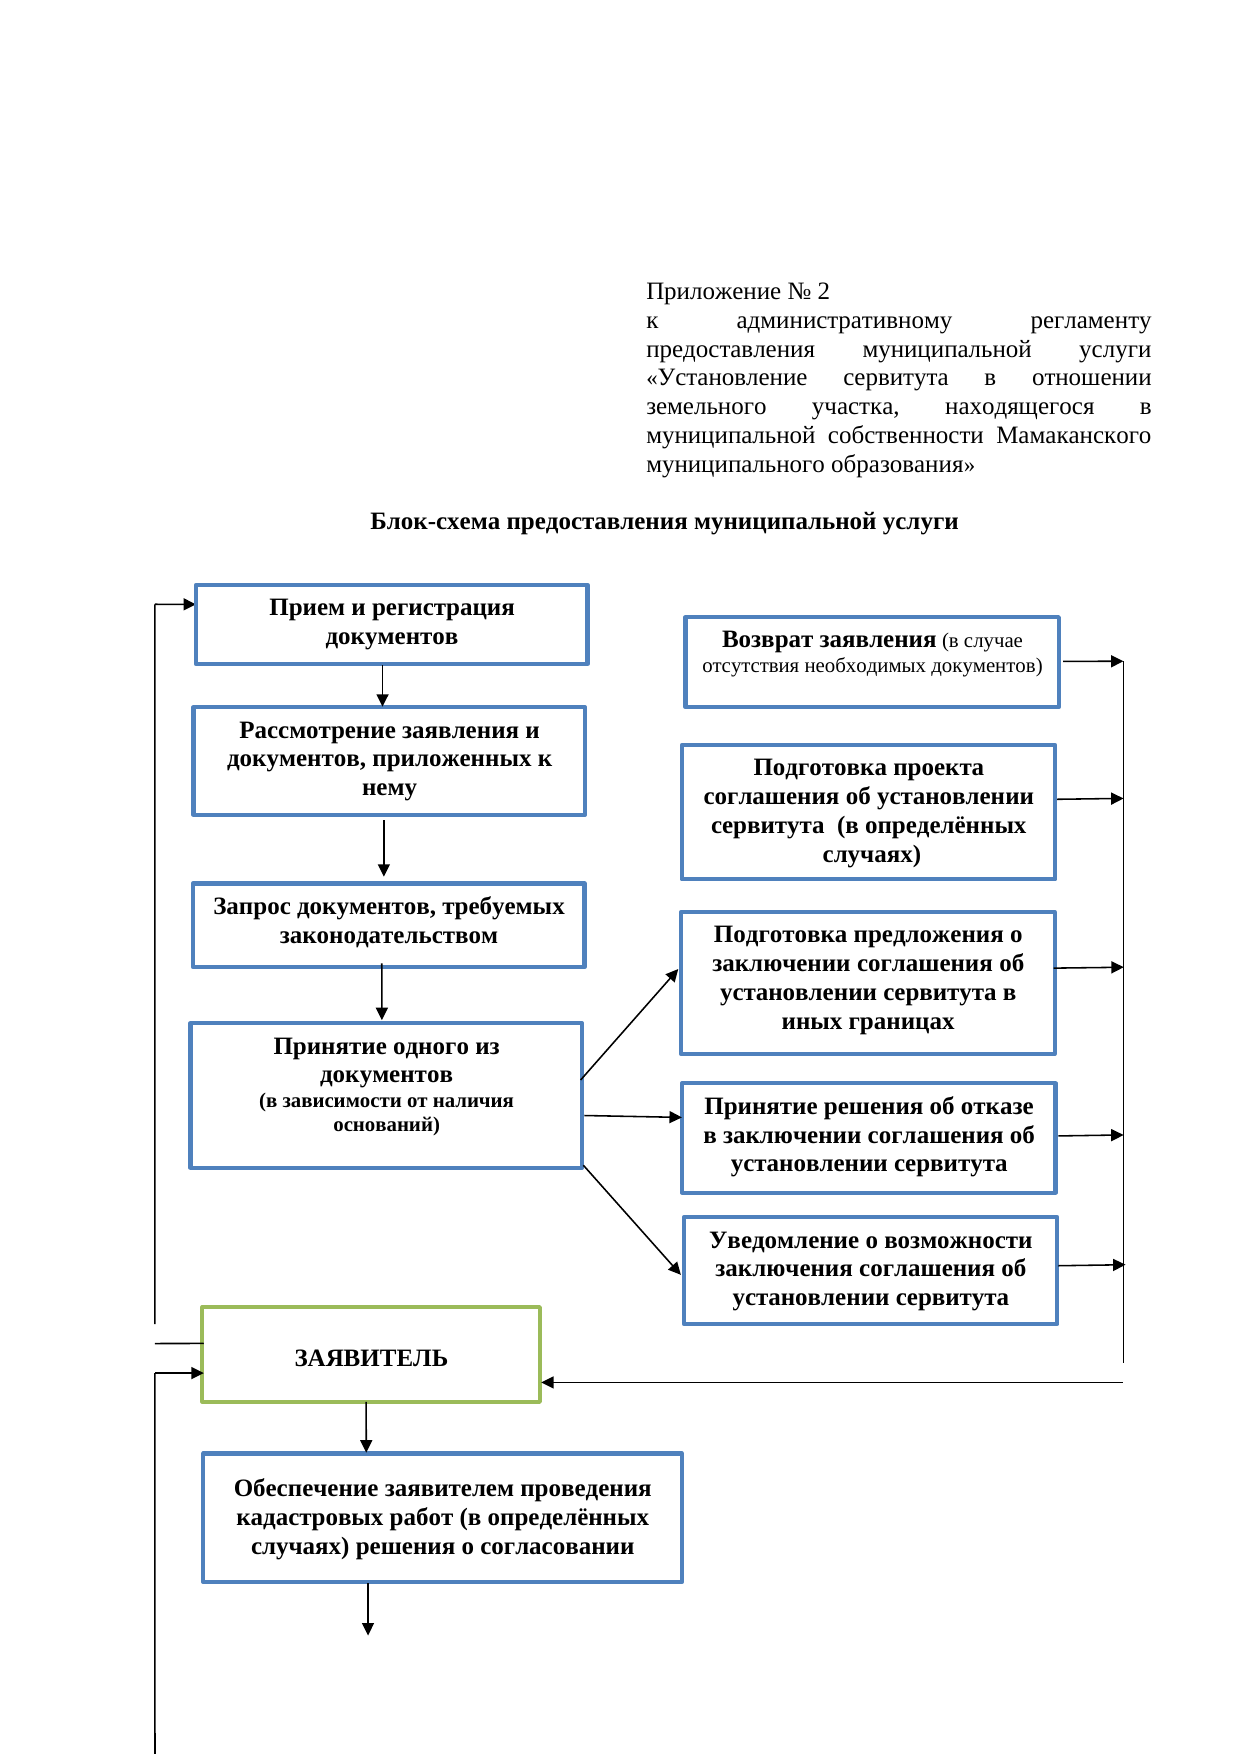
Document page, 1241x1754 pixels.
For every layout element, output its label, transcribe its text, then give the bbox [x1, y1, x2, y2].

text Приложение № 2 [646, 276, 1152, 305]
text к административному регламенту предоставления муниципальной услуги «Установление сервитута в отношении земельного участка, находящегося в муниципальной собственности Мамаканского муниципального образования» [646, 305, 1152, 477]
text Блок-схема предоставления муниципальной услуги [177, 506, 1152, 535]
